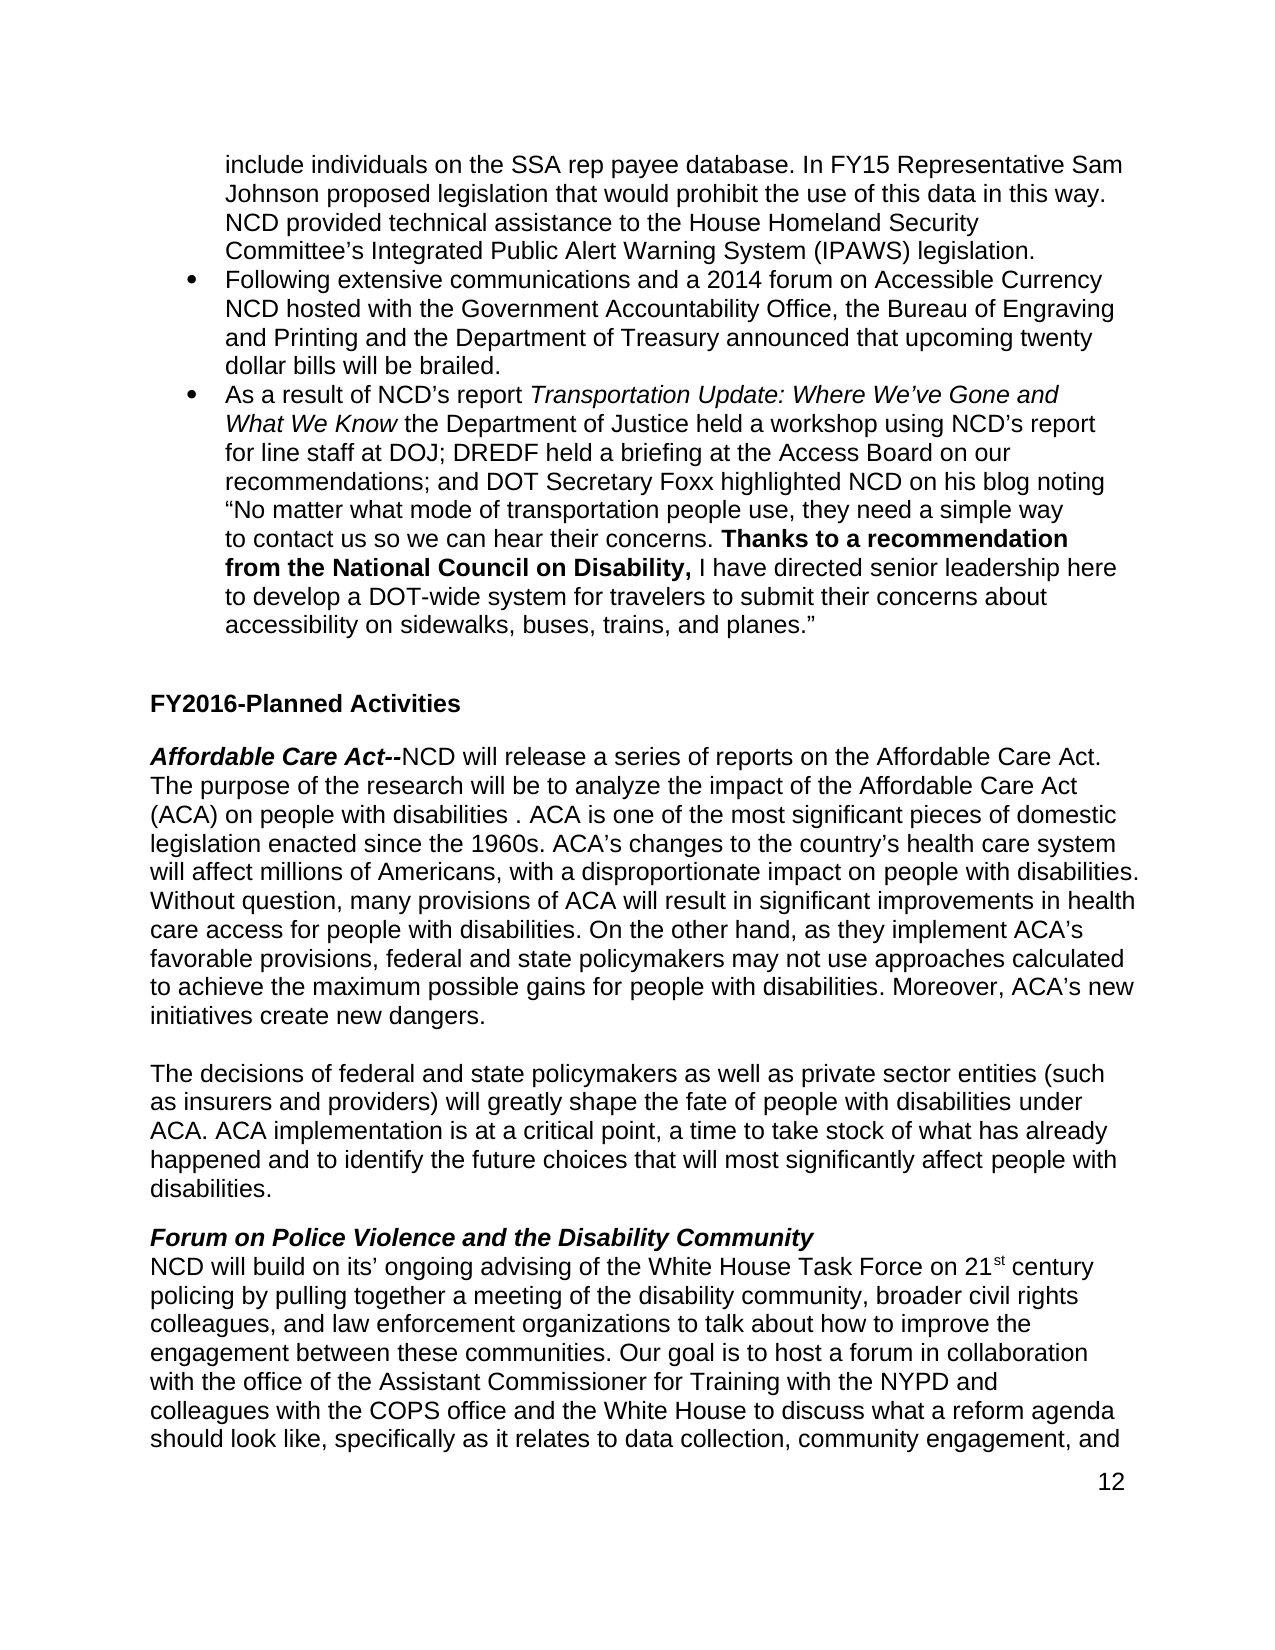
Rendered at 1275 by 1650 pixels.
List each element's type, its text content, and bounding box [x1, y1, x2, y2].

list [187, 150, 1125, 265]
list As a result of NCD’s report Transportation Update: Where We’ve Gone and What We Know the Department of Justice held a workshop using NCD’s report for line staff at DOJ; DREDF held a briefing at the Access Board on our recommendations; and DOT Secretary Foxx highlighted NCD on his blog noting “No matter what mode of transportation people use, they need a simple way to contact us so we can hear their concerns. Thanks to a recommendation from the National Council on Disability, I have directed senior leadership here to develop a DOT-wide system for travelers to submit their concerns about accessibility on sidewalks, buses, trains, and planes.” [187, 380, 1125, 639]
text Affordable Care Act--NCD will release a series of reports on the Affordable Care Act. The purpose of the research will be to analyze the impact of the Affordable Care Act (ACA) on people with disabilities . ACA is one of the most significant pieces of domestic legislation enacted since the 1960s. ACA’s changes to the country’s health care system will affect millions of Americans, with a disproportionate impact on people with disabilities. Without question, many provisions of ACA will result in significant improvements in health care access for people with disabilities. On the other hand, as they implement ACA’s favorable provisions, federal and state policymakers may not use approaches calculated to achieve the maximum possible gains for people with disabilities. Moreover, ACA’s new initiatives create new dangers. [150, 742, 1144, 1030]
list Following extensive communications and a 2014 forum on Accessible Currency NCD hosted with the Government Accountability Office, the Bureau of Engraving and Printing and the Department of Treasury announced that upcoming twenty dollar bills will be brailed. [187, 265, 1125, 380]
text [150, 1252, 1125, 1453]
text FY2016-Planned Activities [150, 688, 1125, 717]
text The decisions of federal and state policymakers as well as private sector entities (such as insurers and providers) will greatly shape the fate of people with disabilities under ACA. ACA implementation is at a critical point, a time to take stock of what has already happened and to identify the future choices that will most significantly affect people with disabilities. [150, 1059, 1125, 1202]
text Forum on Police Violence and the Disability Community [150, 1223, 1125, 1252]
